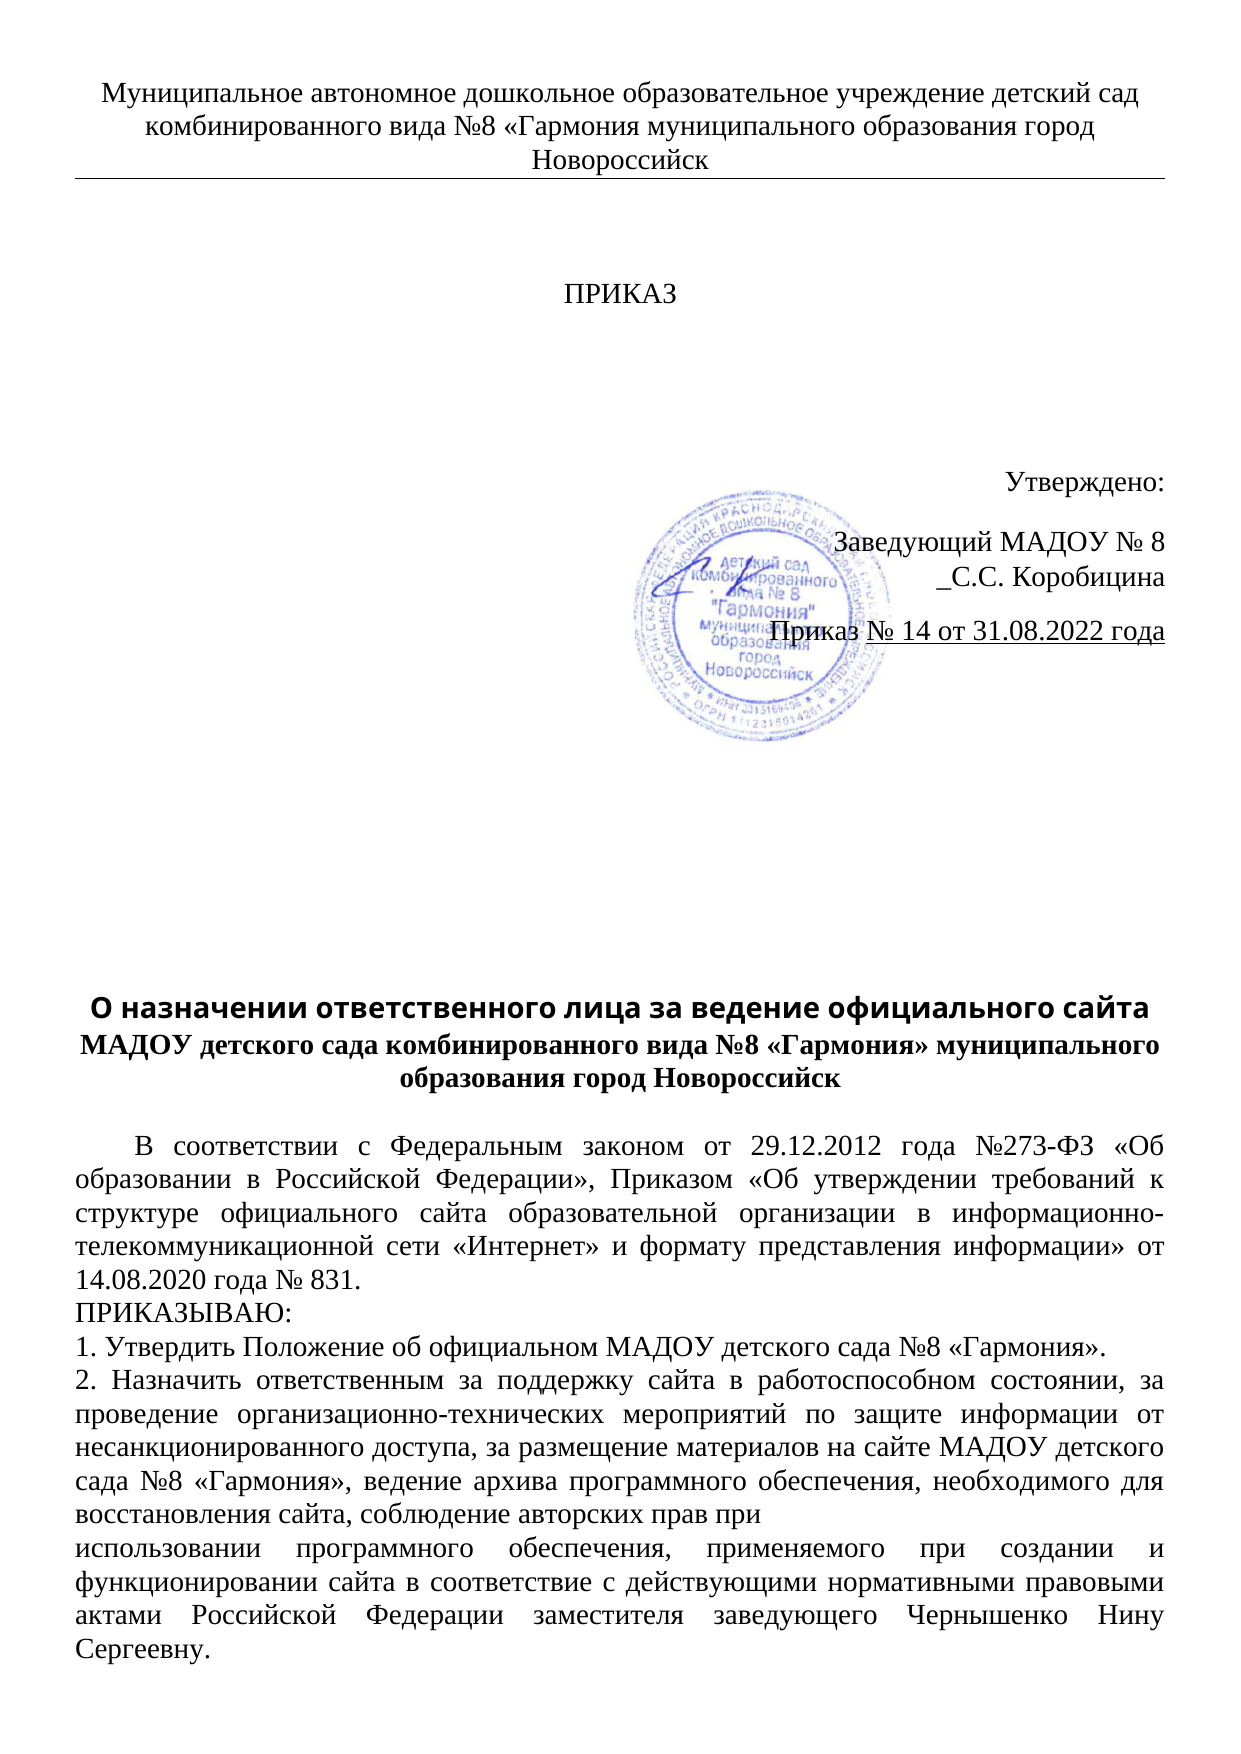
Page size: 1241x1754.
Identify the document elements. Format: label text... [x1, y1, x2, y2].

text Приказ № 14 от 31.08.2022 года [75, 617, 1165, 647]
text Утверждено: [75, 444, 1165, 504]
text Заведующий МАДОУ № 8 [75, 504, 1165, 563]
text Муниципальное автономное дошкольное образовательное учреждение детский сад комбинированного вида №8 «Гармония муниципального образования город Новороссийск [75, 75, 1165, 178]
text ПРИКАЗЫВАЮ: [75, 1295, 1165, 1329]
text использовании программного обеспечения, применяемого при создании и функционировании сайта в соответствие с действующими нормативными правовыми актами Российской Федерации заместителя заведующего Чернышенко Нину Сергеевну. [75, 1530, 1165, 1664]
text О назначении ответственного лица за ведение официального сайта [75, 987, 1165, 1027]
text _С.С. Коробицина [75, 563, 1165, 592]
picture [630, 592, 898, 617]
text МАДОУ детского сада комбинированного вида №8 «Гармония» муниципального образования город Новороссийск [75, 1027, 1165, 1094]
text 1. Утвердить Положение об официальном МАДОУ детского сада №8 «Гармония». [75, 1329, 1165, 1362]
picture [630, 647, 898, 747]
text В соответствии с Федеральным законом от 29.12.2012 года №273-ФЗ «Об образовании в Российской Федерации», Приказом «Об утверждении требований к структуре официального сайта образовательной организации в информационно-телекоммуникационной сети «Интернет» и формату представления информации» от 14.08.2020 года № 831. [75, 1128, 1165, 1295]
text ПРИКАЗ [75, 277, 1165, 310]
text 2. Назначить ответственным за поддержку сайта в работоспособном состоянии, за проведение организационно-технических мероприятий по защите информации от несанкционированного доступа, за размещение материалов на сайте МАДОУ детского сада №8 «Гармония», ведение архива программного обеспечения, необходимого для восстановления сайта, соблюдение авторских прав при [75, 1362, 1165, 1530]
